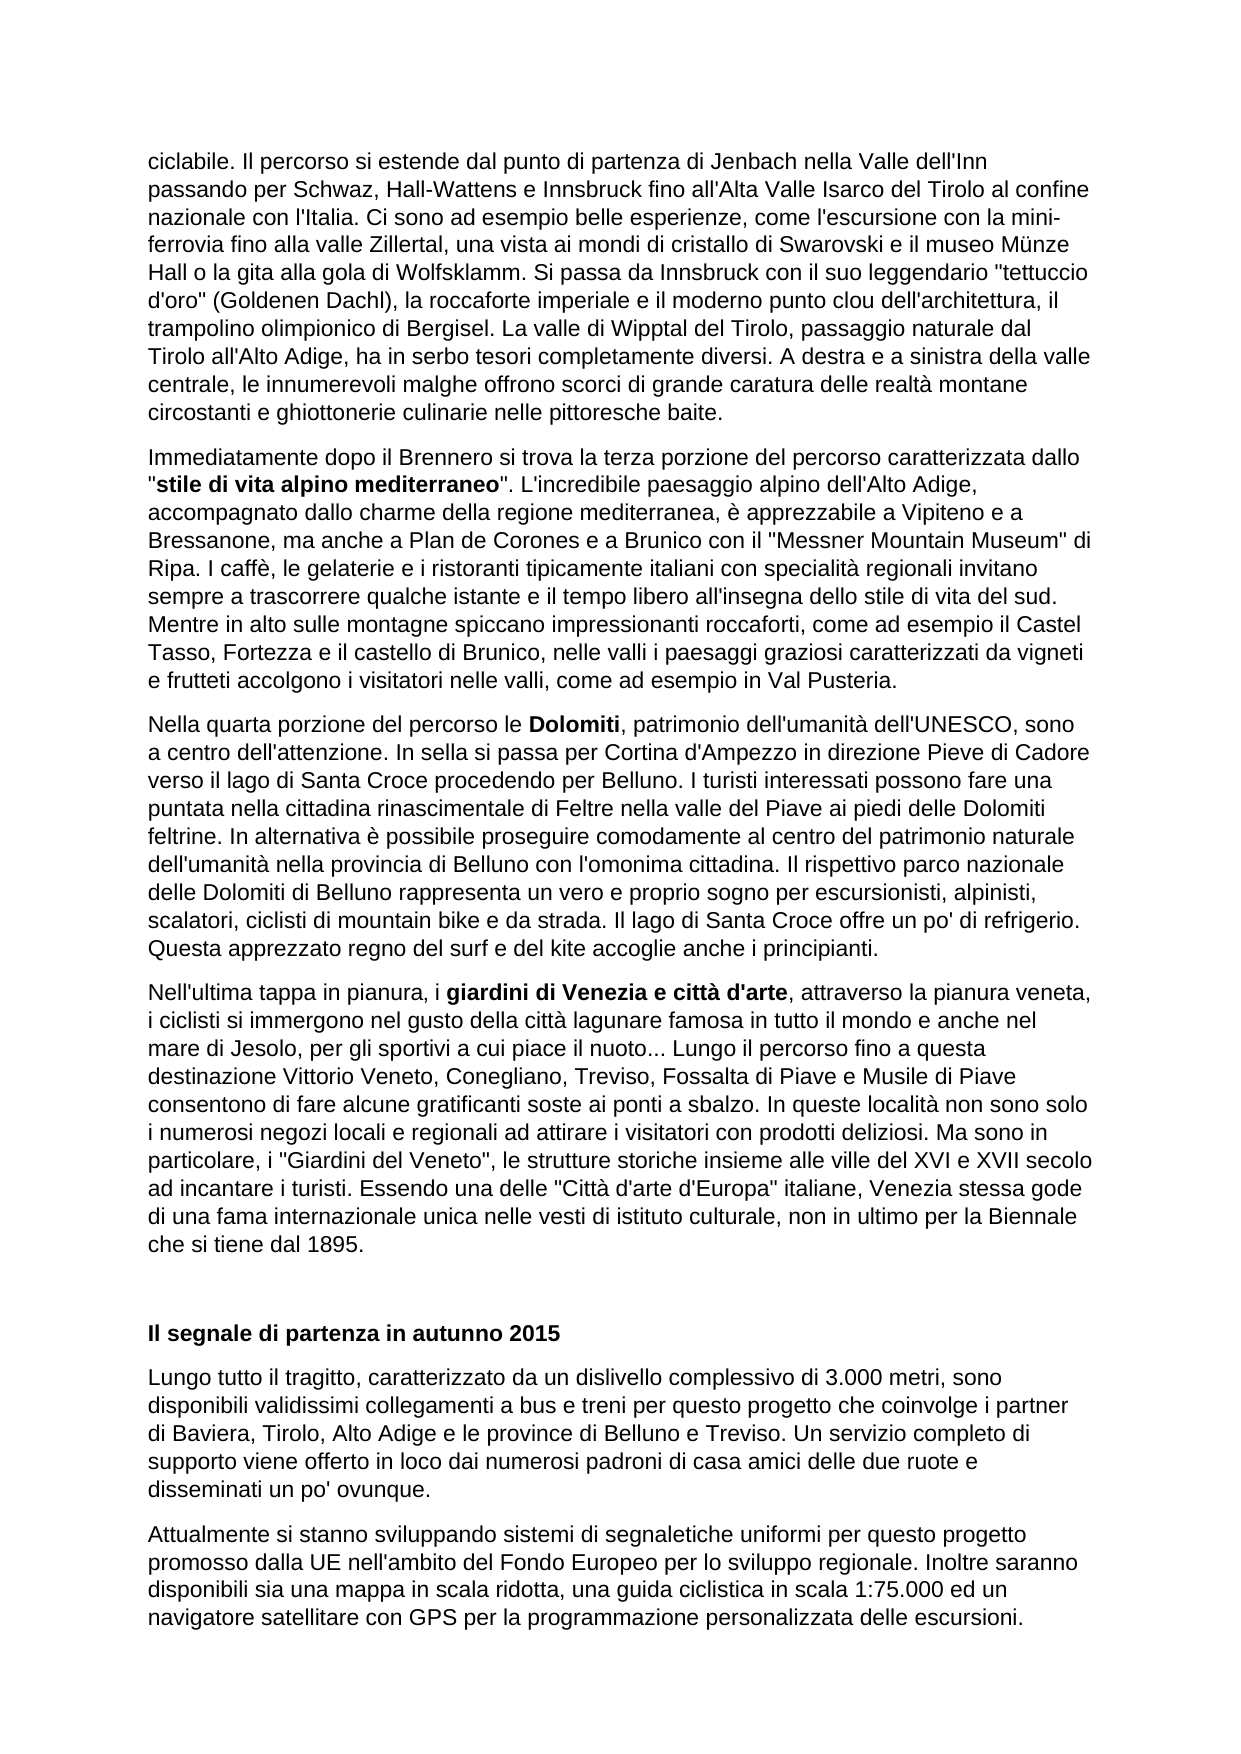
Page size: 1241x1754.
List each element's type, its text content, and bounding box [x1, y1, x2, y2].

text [148, 148, 1093, 425]
text Immediatamente dopo il Brennero si trova la terza porzione del percorso caratterizzata dallo "stile di vita alpino mediterraneo". L'incredibile paesaggio alpino dell'Alto Adige, accompagnato dallo charme della regione mediterranea, è apprezzabile a Vipiteno e a Bressanone, ma anche a Plan de Corones e a Brunico con il "Messner Mountain Museum" di Ripa. I caffè, le gelaterie e i ristoranti tipicamente italiani con specialità regionali invitano sempre a trascorrere qualche istante e il tempo libero all'insegna dello stile di vita del sud. Mentre in alto sulle montagne spiccano impressionanti roccaforti, come ad esempio il Castel Tasso, Fortezza e il castello di Brunico, nelle valli i paesaggi graziosi caratterizzati da vigneti e frutteti accolgono i visitatori nelle valli, come ad esempio in Val Pusteria. [148, 443, 1093, 693]
text Lungo tutto il tragitto, caratterizzato da un dislivello complessivo di 3.000 metri, sono disponibili validissimi collegamenti a bus e treni per questo progetto che coinvolge i partner di Baviera, Tirolo, Alto Adige e le province di Belluno e Treviso. Un servizio completo di supporto viene offerto in loco dai numerosi padroni di casa amici delle due ruote e disseminati un po' ovunque. [148, 1364, 1093, 1502]
text Attualmente si stanno sviluppando sistemi di segnaletiche uniformi per questo progetto promosso dalla UE nell'ambito del Fondo Europeo per lo sviluppo regionale. Inoltre saranno disponibili sia una mappa in scala ridotta, una guida ciclistica in scala 1:75.000 ed un navigatore satellitare con GPS per la programmazione personalizzata delle escursioni. [148, 1521, 1093, 1631]
text Nell'ultima tappa in pianura‚ i giardini di Venezia e città d'arte, attraverso la pianura veneta, i ciclisti si immergono nel gusto della città lagunare famosa in tutto il mondo e anche nel mare di Jesolo, per gli sportivi a cui piace il nuoto... Lungo il percorso fino a questa destinazione Vittorio Veneto, Conegliano, Treviso, Fossalta di Piave e Musile di Piave consentono di fare alcune gratificanti soste ai ponti a sbalzo. In queste località non sono solo i numerosi negozi locali e regionali ad attirare i visitatori con prodotti deliziosi. Ma sono in particolare, i "Giardini del Veneto", le strutture storiche insieme alle ville del XVI e XVII secolo ad incantare i turisti. Essendo una delle "Città d'arte d'Europa" italiane, Venezia stessa gode di una fama internazionale unica nelle vesti di istituto culturale, non in ultimo per la Biennale che si tiene dal 1895. [148, 979, 1093, 1257]
text Il segnale di partenza in autunno 2015 [148, 1320, 1093, 1346]
text Nella quarta porzione del percorso le Dolomiti, patrimonio dell'umanità dell'UNESCO, sono a centro dell'attenzione. In sella si passa per Cortina d'Ampezzo in direzione Pieve di Cadore verso il lago di Santa Croce procedendo per Belluno. I turisti interessati possono fare una puntata nella cittadina rinascimentale di Feltre nella valle del Piave ai piedi delle Dolomiti feltrine. In alternativa è possibile proseguire comodamente al centro del patrimonio naturale dell'umanità nella provincia di Belluno con l'omonima cittadina. Il rispettivo parco nazionale delle Dolomiti di Belluno rappresenta un vero e proprio sogno per escursionisti, alpinisti, scalatori, ciclisti di mountain bike e da strada. Il lago di Santa Croce offre un po' di refrigerio. Questa apprezzato regno del surf e del kite accoglie anche i principianti. [148, 711, 1093, 961]
